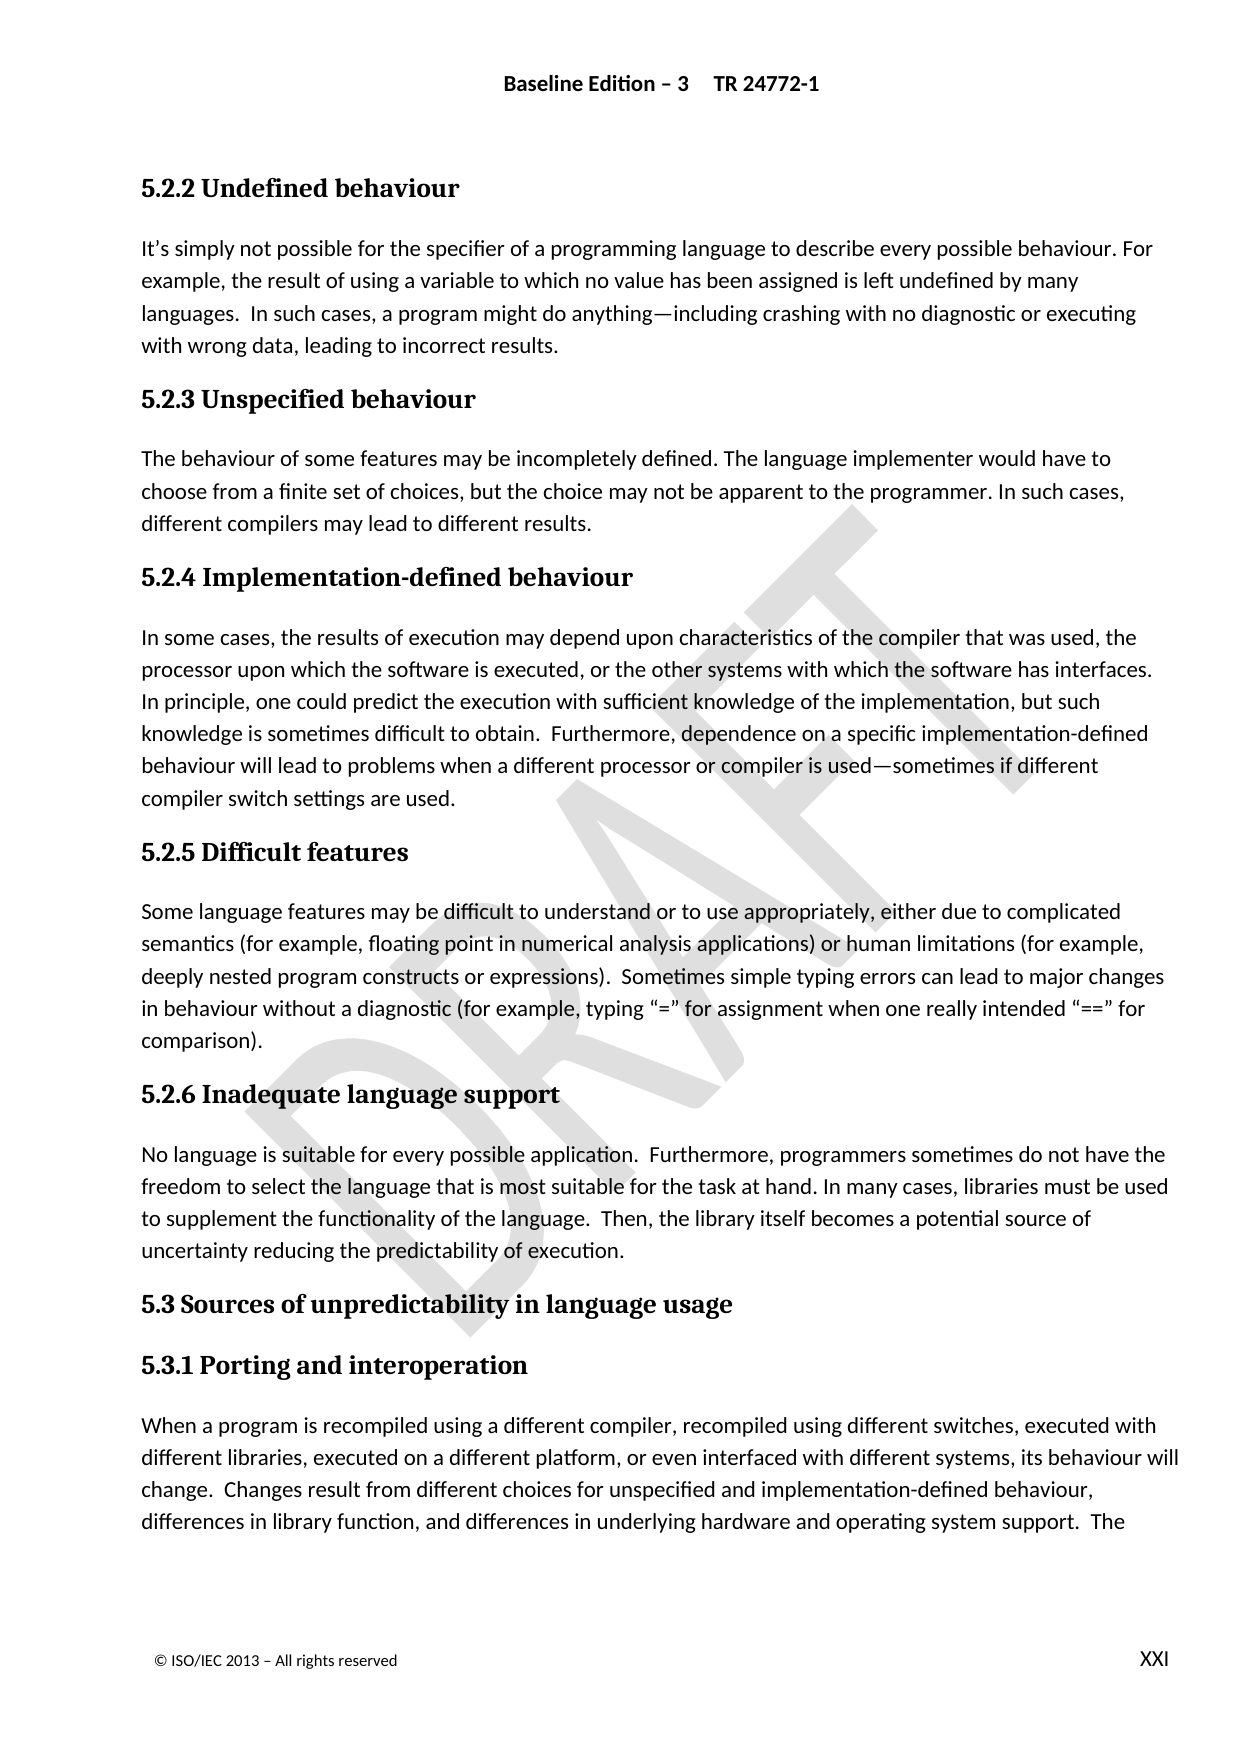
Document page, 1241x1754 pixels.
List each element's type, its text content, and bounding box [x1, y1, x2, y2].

subtitle 5.2.2 Undefined behaviour [141, 173, 1182, 205]
subtitle 5.2.4 Implementation-defined behaviour [141, 562, 1182, 593]
text It’s simply not possible for the specifier of a programming language to describe every possible behaviour. For example, the result of using a variable to which no value has been assigned is left undefined by many languages. In such cases, a program might do anything—including crashing with no diagnostic or executing with wrong data, leading to incorrect results. [141, 234, 1182, 359]
subtitle 5.2.6 Inadequate language support [141, 1079, 1182, 1110]
subtitle 5.2.5 Difficult features [141, 837, 1182, 868]
subtitle 5.3 Sources of unpredictability in language usage [141, 1289, 1182, 1321]
text Some language features may be difficult to understand or to use appropriately, either due to complicated semantics (for example, floating point in numerical analysis applications) or human limitations (for example, deeply nested program constructs or expressions). Sometimes simple typing errors can lead to major changes in behaviour without a diagnostic (for example, typing “=” for assignment when one really intended “==” for comparison). [141, 897, 1182, 1054]
subtitle 5.3.1 Porting and interoperation [141, 1350, 1182, 1381]
text No language is suitable for every possible application. Furthermore, programmers sometimes do not have the freedom to select the language that is most suitable for the task at hand. In many cases, libraries must be used to supplement the functionality of the language. Then, the library itself becomes a potential source of uncertainty reducing the predictability of execution. [141, 1140, 1182, 1264]
subtitle 5.2.3 Unspecified behaviour [141, 384, 1182, 415]
text In some cases, the results of execution may depend upon characteristics of the compiler that was used, the processor upon which the software is executed, or the other systems with which the software has interfaces. In principle, one could predict the execution with sufficient knowledge of the implementation, but such knowledge is sometimes difficult to obtain. Furthermore, dependence on a specific implementation-defined behaviour will lead to problems when a different processor or compiler is used—sometimes if different compiler switch settings are used. [141, 623, 1182, 812]
text The behaviour of some features may be incompletely defined. The language implementer would have to choose from a finite set of choices, but the choice may not be apparent to the programmer. In such cases, different compilers may lead to different results. [141, 444, 1182, 537]
